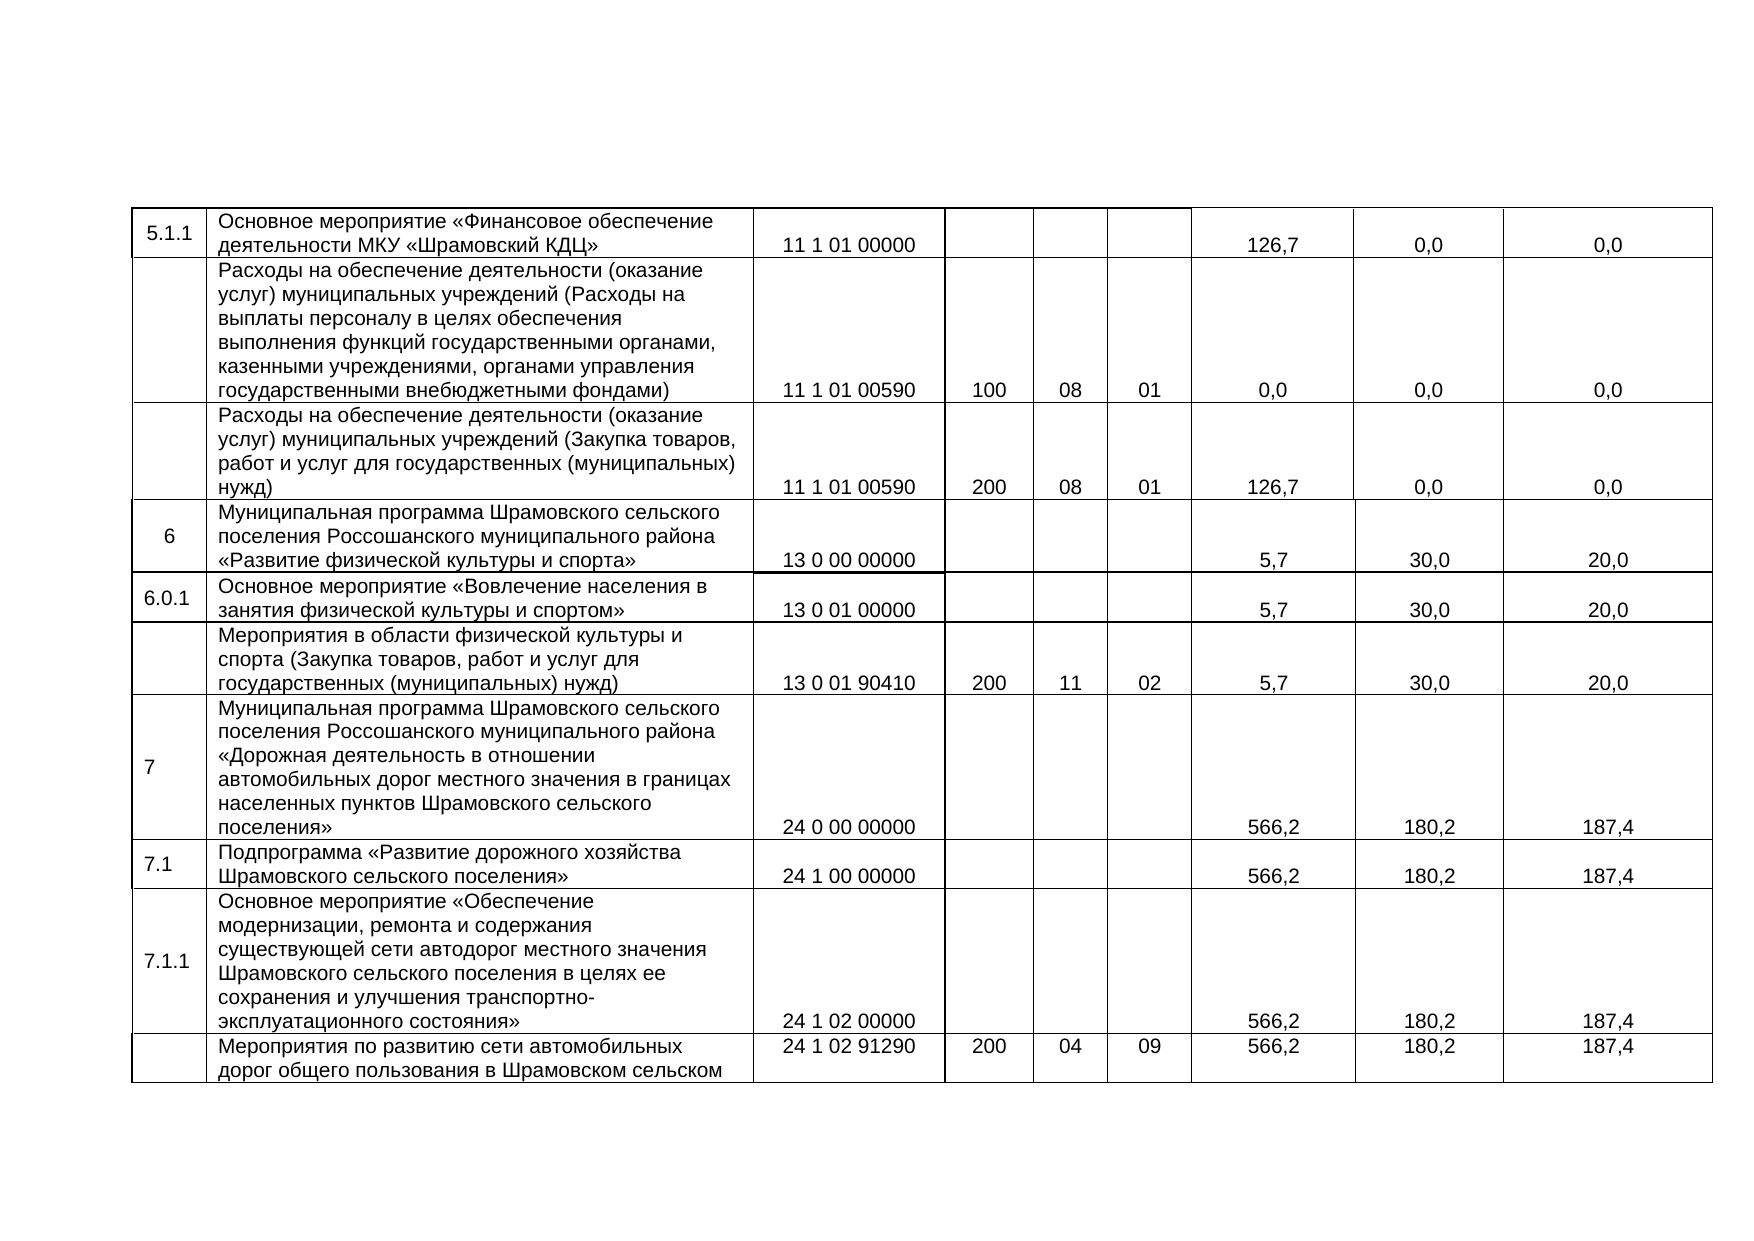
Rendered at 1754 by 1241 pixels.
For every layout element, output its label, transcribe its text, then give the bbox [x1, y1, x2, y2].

table_cell [1108, 840, 1191, 888]
table_cell Муниципальная программа Шрамовского сельского поселения Россошанского муниципального района «Дорожная деятельность в отношении автомобильных дорог местного значения в границах населенных пунктов Шрамовского сельского поселения» [207, 695, 753, 839]
table_cell 5,7 [1192, 623, 1355, 694]
table_cell 187,4 [1504, 840, 1712, 888]
table_cell 13 0 00 00000 [754, 500, 944, 571]
table_cell 02 [1108, 623, 1191, 694]
table_cell Расходы на обеспечение деятельности (оказание услуг) муниципальных учреждений (Закупка товаров, работ и услуг для государственных (муниципальных) нужд) [207, 403, 753, 498]
table_cell [133, 623, 206, 694]
table_cell 7.1 [133, 840, 206, 888]
table_cell 0,0 [1504, 403, 1712, 498]
table_cell [133, 403, 206, 498]
table_cell 126,7 [1192, 403, 1353, 498]
table_cell Муниципальная программа Шрамовского сельского поселения Россошанского муниципального района «Развитие физической культуры и спорта» [207, 500, 753, 571]
table_cell Основное мероприятие «Вовлечение населения в занятия физической культуры и спортом» [207, 573, 753, 621]
table_cell [946, 840, 1033, 888]
table_cell [1034, 209, 1107, 257]
table_cell 200 [946, 403, 1033, 498]
table_cell 7 [133, 695, 206, 839]
table_cell 24 0 00 00000 [754, 695, 944, 839]
table_cell 30,0 [1356, 500, 1503, 571]
table_cell 11 1 01 00590 [754, 258, 944, 402]
table_cell 6.0.1 [133, 573, 206, 621]
table_cell 11 [1034, 623, 1107, 694]
table_cell [1034, 500, 1107, 571]
table_cell 0,0 [1192, 258, 1353, 402]
table_cell 566,2 [1192, 695, 1355, 839]
table_cell [946, 209, 1033, 257]
table_cell [1108, 889, 1191, 1033]
table_cell 24 1 02 91290 [754, 1034, 944, 1082]
table_cell 100 [946, 258, 1033, 402]
table_cell 180,2 [1356, 889, 1503, 1033]
table_cell 200 [946, 1034, 1033, 1082]
table_cell 01 [1108, 258, 1191, 402]
table_cell 08 [1034, 258, 1107, 402]
table_cell 5.1.1 [133, 209, 206, 257]
table_cell 01 [1108, 403, 1191, 498]
table_cell Подпрограмма «Развитие дорожного хозяйства Шрамовского сельского поселения» [207, 840, 753, 888]
table_cell Основное мероприятие «Финансовое обеспечение деятельности МКУ «Шрамовский КДЦ» [207, 209, 753, 257]
table_cell [1034, 889, 1107, 1033]
table_cell [1108, 573, 1191, 621]
table_cell 11 1 01 00590 [754, 403, 944, 498]
table_cell 0,0 [1354, 208, 1503, 257]
table_cell 20,0 [1504, 573, 1712, 621]
table_cell 180,2 [1356, 1034, 1503, 1082]
table_cell 13 0 01 90410 [754, 623, 944, 694]
table_cell 30,0 [1356, 573, 1503, 621]
table_cell 180,2 [1356, 695, 1503, 839]
table_cell 5,7 [1192, 500, 1355, 571]
table_cell 180,2 [1356, 840, 1503, 888]
table_cell 13 0 01 00000 [754, 574, 944, 621]
table_cell [946, 573, 1033, 621]
table_cell 20,0 [1504, 500, 1712, 571]
table_cell [1108, 695, 1191, 839]
table_cell [946, 889, 1033, 1033]
table_cell 08 [1034, 403, 1107, 498]
table_cell [946, 500, 1033, 571]
table_cell 187,4 [1504, 1034, 1712, 1082]
table_cell [133, 258, 206, 402]
table_cell 200 [946, 623, 1033, 694]
table_cell 24 1 02 00000 [754, 889, 944, 1033]
table_cell Расходы на обеспечение деятельности (оказание услуг) муниципальных учреждений (Расходы на выплаты персоналу в целях обеспечения выполнения функций государственными органами, казенными учреждениями, органами управления государственными внебюджетными фондами) [207, 258, 753, 402]
table_cell [1034, 573, 1107, 621]
table_cell 566,2 [1192, 889, 1355, 1033]
table_cell 566,2 [1192, 840, 1355, 888]
table_cell [1108, 209, 1191, 257]
table_cell 7.1.1 [133, 889, 206, 1033]
table_cell 187,4 [1504, 889, 1712, 1033]
table_cell 24 1 00 00000 [754, 840, 944, 888]
table_cell 566,2 [1192, 1034, 1355, 1082]
table_cell 11 1 01 00000 [754, 209, 944, 257]
table_cell Основное мероприятие «Обеспечение модернизации, ремонта и содержания существующей сети автодорог местного значения Шрамовского сельского поселения в целях ее сохранения и улучшения транспортно-эксплуатационного состояния» [207, 889, 753, 1033]
table_cell 09 [1108, 1034, 1191, 1082]
table_cell 187,4 [1504, 695, 1712, 839]
table_cell 0,0 [1504, 208, 1712, 257]
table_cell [207, 1034, 753, 1082]
table_cell 20,0 [1504, 623, 1712, 694]
table_cell Мероприятия в области физической культуры и спорта (Закупка товаров, работ и услуг для государственных (муниципальных) нужд) [207, 623, 753, 694]
table_cell 5,7 [1192, 573, 1355, 621]
table_cell 6 [133, 500, 206, 571]
table_cell [1034, 695, 1107, 839]
table_cell 04 [1034, 1034, 1107, 1082]
table_cell 0,0 [1354, 258, 1503, 402]
table_cell 0,0 [1504, 258, 1712, 402]
table_cell 30,0 [1356, 623, 1503, 694]
table_cell 0,0 [1354, 403, 1503, 498]
table_cell [1108, 500, 1191, 571]
table_cell [1034, 840, 1107, 888]
table_cell [133, 1034, 206, 1082]
table_cell 126,7 [1192, 208, 1353, 257]
table_cell [946, 695, 1033, 839]
